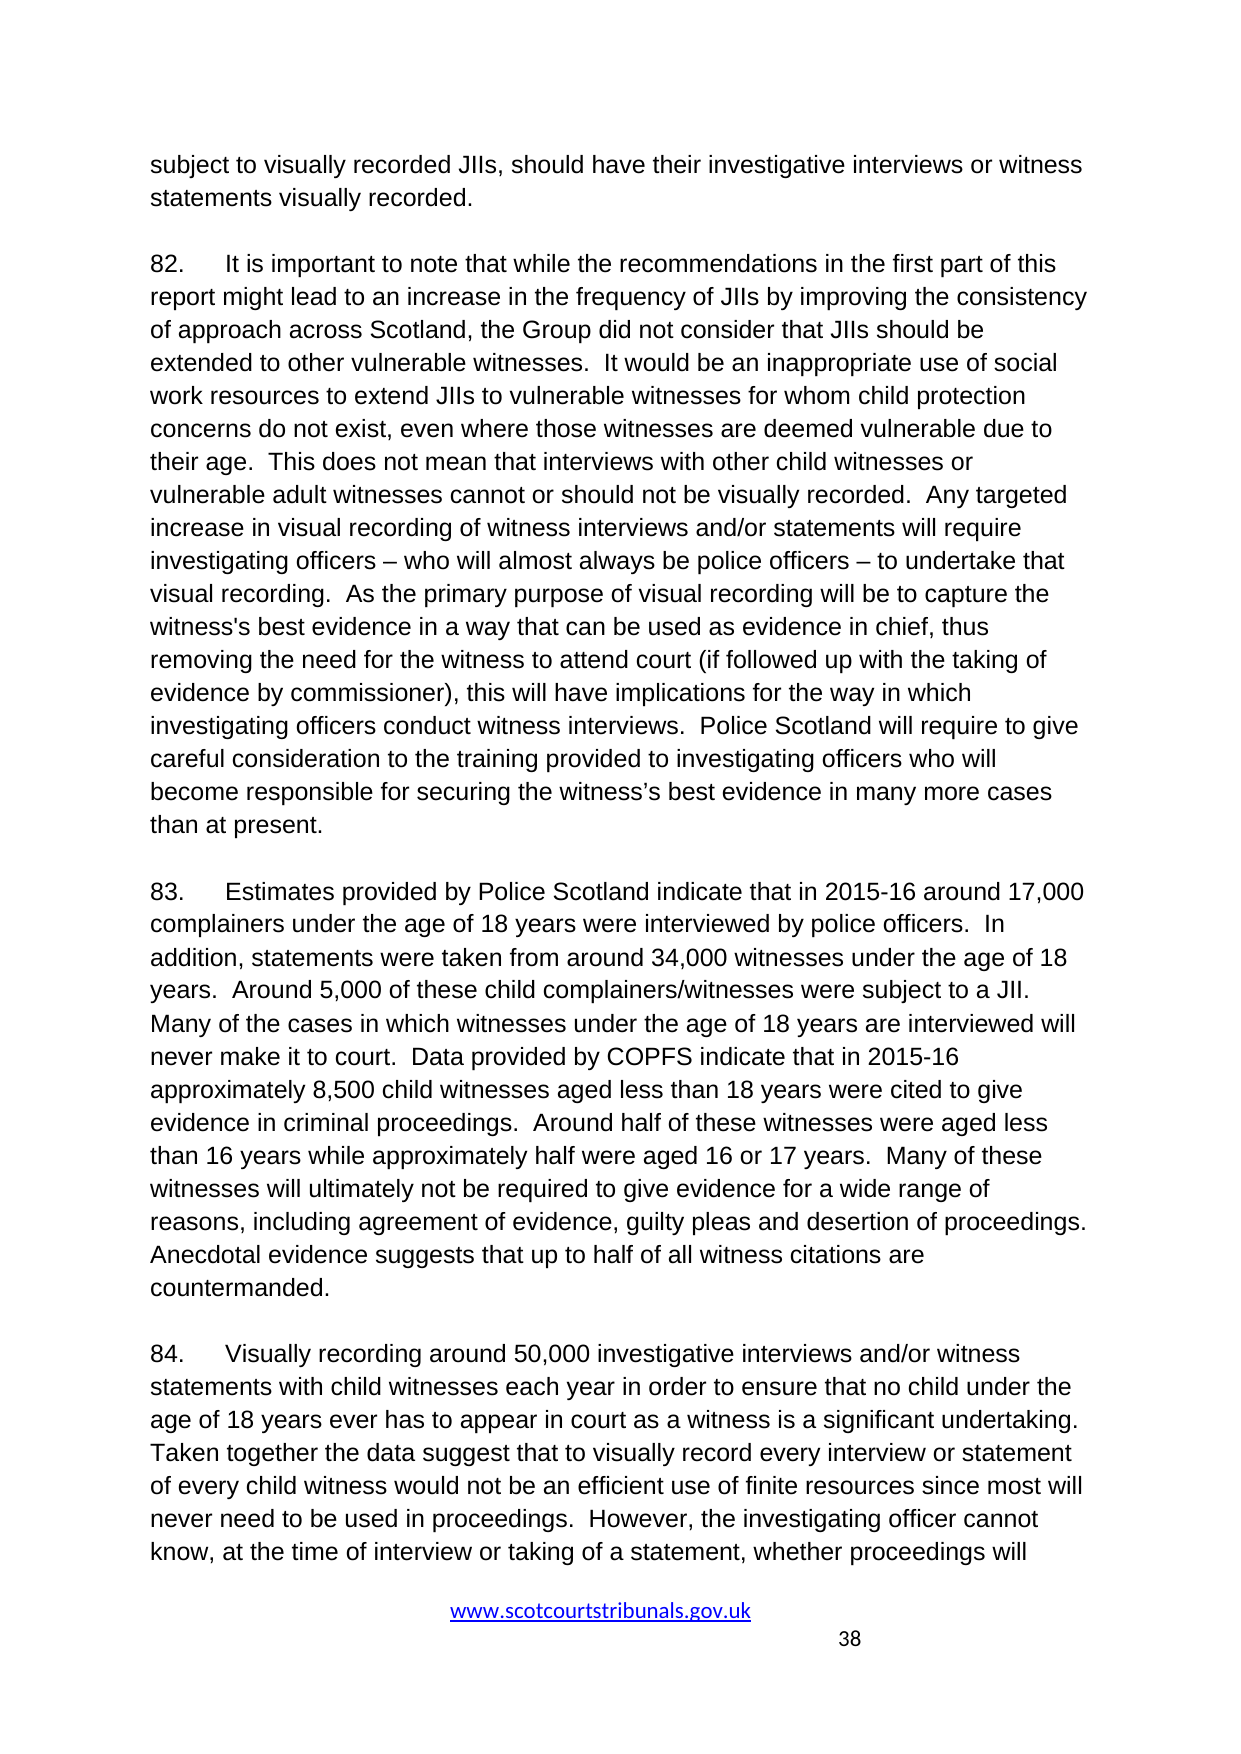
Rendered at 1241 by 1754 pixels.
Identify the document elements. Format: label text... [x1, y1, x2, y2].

list It is important to note that while the recommendations in the first part of this report might lead to an increase in the frequency of JIIs by improving the consistency of approach across Scotland, the Group did not consider that JIIs should be extended to other vulnerable witnesses. It would be an inappropriate use of social work resources to extend JIIs to vulnerable witnesses for whom child protection concerns do not exist, even where those witnesses are deemed vulnerable due to their age. This does not mean that interviews with other child witnesses or vulnerable adult witnesses cannot or should not be visually recorded. Any targeted increase in visual recording of witness interviews and/or statements will require investigating officers – who will almost always be police officers – to undertake that visual recording. As the primary purpose of visual recording will be to capture the witness's best evidence in a way that can be used as evidence in chief, thus removing the need for the witness to attend court (if followed up with the taking of evidence by commissioner), this will have implications for the way in which investigating officers conduct witness interviews. Police Scotland will require to give careful consideration to the training provided to investigating officers who will become responsible for securing the witness’s best evidence in many more cases than at present. [150, 249, 1090, 839]
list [150, 150, 1090, 212]
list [150, 1339, 1090, 1566]
list Estimates provided by Police Scotland indicate that in 2015-16 around 17,000 complainers under the age of 18 years were interviewed by police officers. In addition, statements were taken from around 34,000 witnesses under the age of 18 years. Around 5,000 of these child complainers/witnesses were subject to a JII. Many of the cases in which witnesses under the age of 18 years are interviewed will never make it to court. Data provided by COPFS indicate that in 2015-16 approximately 8,500 child witnesses aged less than 18 years were cited to give evidence in criminal proceedings. Around half of these witnesses were aged less than 16 years while approximately half were aged 16 or 17 years. Many of these witnesses will ultimately not be required to give evidence for a wide range of reasons, including agreement of evidence, guilty pleas and desertion of proceedings. Anecdotal evidence suggests that up to half of all witness citations are countermanded. [150, 876, 1090, 1301]
